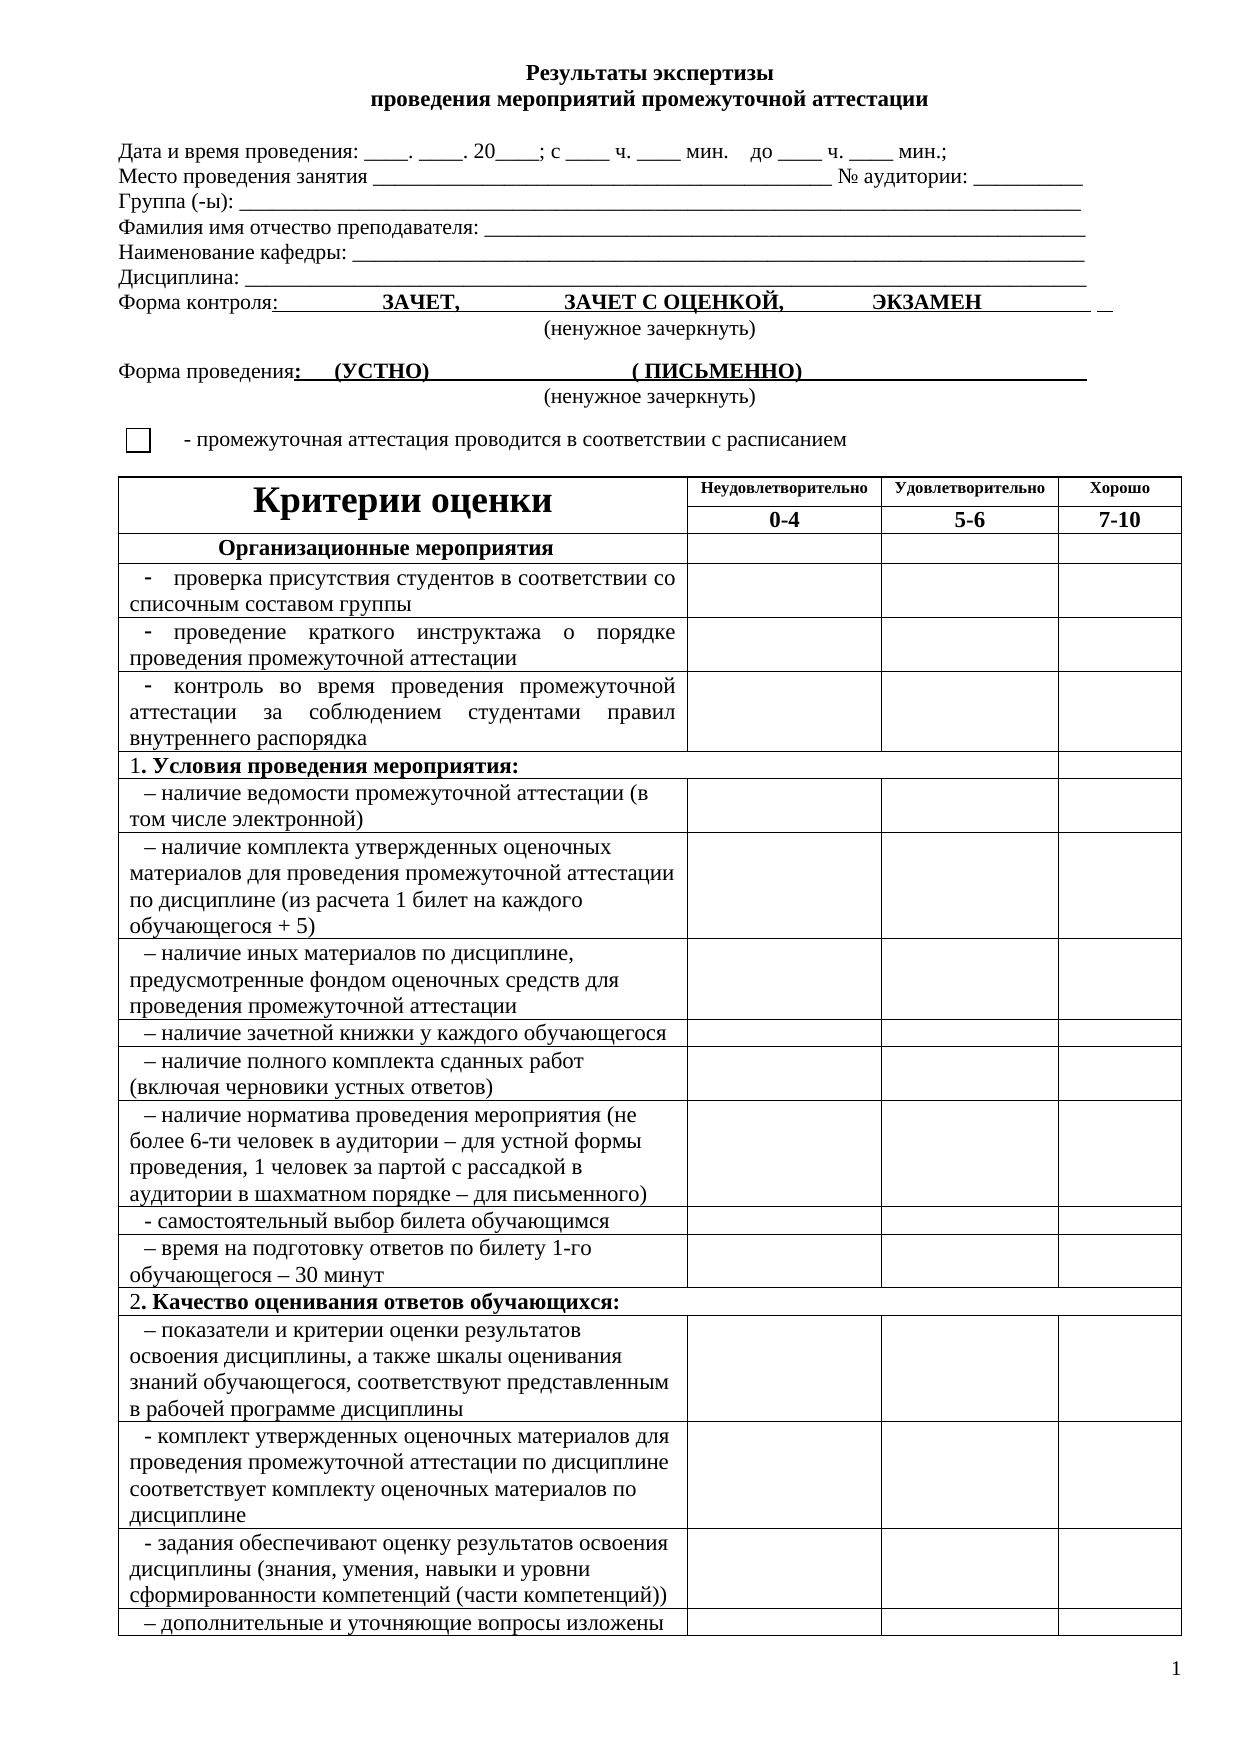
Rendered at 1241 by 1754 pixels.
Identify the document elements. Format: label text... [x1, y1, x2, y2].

table_cell [1059, 534, 1181, 563]
table_cell – наличие иных материалов по дисциплине, предусмотренные фондом оценочных средств для проведения промежуточной аттестации [119, 939, 687, 1018]
table_cell [882, 618, 1058, 671]
text - промежуточная аттестация проводится в соответствии с расписанием [118, 426, 1181, 451]
table_cell – наличие ведомости промежуточной аттестации (в том числе электронной) [119, 779, 687, 832]
table_cell [1059, 1529, 1181, 1608]
text Наименование кафедры: ___________________________________________________________________ [118, 239, 1181, 264]
table_cell проверка присутствия студентов в соответствии со списочным составом группы [119, 564, 687, 617]
table_cell [882, 534, 1058, 563]
table_header Удовлетворительно [882, 478, 1058, 506]
table_cell - самостоятельный выбор билета обучающимся [119, 1207, 687, 1233]
text Фамилия имя отчество преподавателя: _______________________________________________________ [118, 214, 1181, 239]
table_cell [882, 564, 1058, 617]
table_header Неудовлетворительно [688, 478, 881, 506]
table_cell – наличие зачетной книжки у каждого обучающегося [119, 1020, 687, 1046]
text Форма проведения: (устно) ( письменно) . [118, 358, 1181, 383]
table_cell [688, 564, 881, 617]
table_cell – показатели и критерии оценки результатов освоения дисциплины, а также шкалы оценивания знаний обучающегося, соответствуют представленным в рабочей программе дисциплины [119, 1316, 687, 1421]
table_header Хорошо [1059, 478, 1181, 506]
table_cell [688, 833, 881, 938]
table_cell [688, 534, 881, 563]
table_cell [119, 1609, 687, 1635]
text Группа (-ы): _____________________________________________________________________________ [118, 188, 1181, 214]
table_cell [688, 618, 881, 671]
table_cell – наличие комплекта утвержденных оценочных материалов для проведения промежуточной аттестации по дисциплине (из расчета 1 билет на каждого обучающегося + 5) [119, 833, 687, 938]
text (ненужное зачеркнуть) [118, 314, 1181, 358]
table_cell - комплект утвержденных оценочных материалов для проведения промежуточной аттестации по дисциплине соответствует комплекту оценочных материалов по дисциплине [119, 1422, 687, 1527]
table_cell [1059, 672, 1181, 751]
table_cell [688, 1235, 881, 1287]
table_cell контроль во время проведения промежуточной аттестации за соблюдением студентами правил внутреннего распорядка [119, 672, 687, 751]
table_cell [882, 779, 1058, 832]
table_cell [1059, 779, 1181, 832]
table_cell [1059, 1047, 1181, 1099]
table_cell [688, 1529, 881, 1608]
table_cell [1059, 618, 1181, 671]
text Форма контроля: зачет, зачет с ОЦЕНКОЙ, экзамен . [118, 289, 1181, 314]
table_cell проведение краткого инструктажа о порядке проведения промежуточной аттестации [119, 618, 687, 671]
table_cell [688, 1316, 881, 1421]
table_cell [688, 1609, 881, 1635]
table_cell 2. Качество оценивания ответов обучающихся: [119, 1288, 1181, 1314]
table_cell [1059, 1207, 1181, 1233]
table_cell [882, 1422, 1058, 1527]
table_cell [1059, 1422, 1181, 1527]
table_cell – наличие норматива проведения мероприятия (не более 6-ти человек в аудитории – для устной формы проведения, 1 человек за партой с рассадкой в аудитории в шахматном порядке – для письменного) [119, 1101, 687, 1206]
table_cell [688, 1020, 881, 1046]
table_cell [688, 672, 881, 751]
table_cell [882, 1235, 1058, 1287]
table_cell [688, 1422, 881, 1527]
table_cell [882, 833, 1058, 938]
table_cell [688, 1047, 881, 1099]
table_cell [882, 672, 1058, 751]
table_cell 0-4 [688, 507, 881, 533]
table_cell [882, 1020, 1058, 1046]
table_cell Организационные мероприятия [119, 534, 687, 563]
table_cell [688, 1207, 881, 1233]
text проведения мероприятий промежуточной аттестации [118, 85, 1181, 112]
text Место проведения занятия __________________________________________ № аудитории: __________ [118, 163, 1181, 188]
table_cell [882, 1529, 1058, 1608]
table_cell - задания обеспечивают оценку результатов освоения дисциплины (знания, умения, навыки и уровни сформированности компетенций (части компетенций)) [119, 1529, 687, 1608]
table_cell [882, 1101, 1058, 1206]
table_cell [882, 1316, 1058, 1421]
table_cell 7-10 [1059, 507, 1181, 533]
table_cell [1059, 752, 1181, 778]
table_cell [1059, 833, 1181, 938]
text Результаты экспертизы [118, 59, 1181, 85]
table_cell [882, 939, 1058, 1018]
text Дата и время проведения: ____. ____. 20____; с ____ ч. ____ мин. до ____ ч. ____ мин.; [118, 138, 1181, 163]
table_cell 5-6 [882, 507, 1058, 533]
table_cell – наличие полного комплекта сданных работ (включая черновики устных ответов) [119, 1047, 687, 1099]
table_cell [688, 1101, 881, 1206]
table_cell [882, 1207, 1058, 1233]
table_cell [688, 939, 881, 1018]
table_cell [688, 779, 881, 832]
table_cell [1059, 1235, 1181, 1287]
text Дисциплина: _____________________________________________________________________________ [118, 264, 1181, 289]
table_cell [882, 1047, 1058, 1099]
table_cell 1. Условия проведения мероприятия: [119, 752, 1058, 778]
table_cell – время на подготовку ответов по билету 1-го обучающегося – 30 минут [119, 1235, 687, 1287]
table_cell [1059, 1020, 1181, 1046]
table_header Критерии оценки [119, 478, 687, 533]
text (ненужное зачеркнуть) [118, 383, 1181, 426]
table_cell [1059, 939, 1181, 1018]
table_cell [1059, 1609, 1181, 1635]
table_cell [1059, 564, 1181, 617]
table_cell [882, 1609, 1058, 1635]
table_cell [1059, 1316, 1181, 1421]
table_cell [1059, 1101, 1181, 1206]
